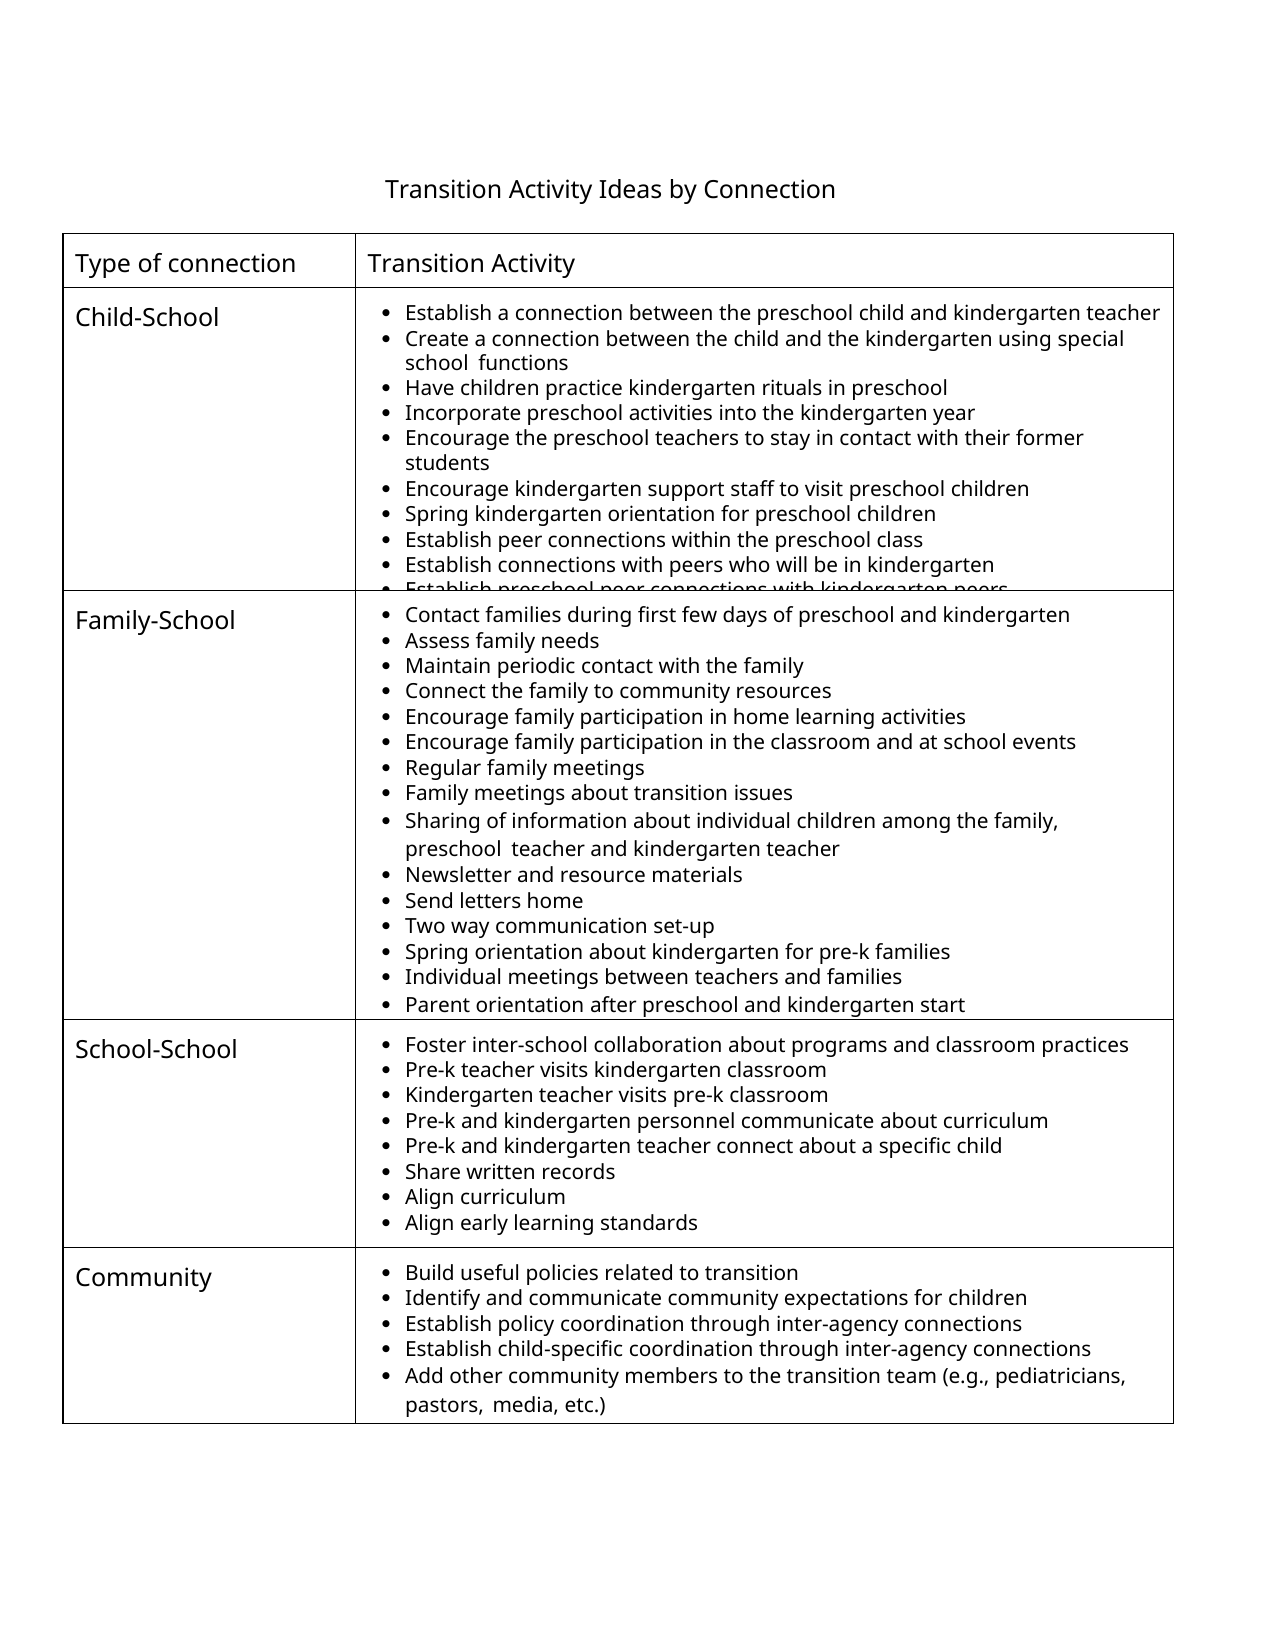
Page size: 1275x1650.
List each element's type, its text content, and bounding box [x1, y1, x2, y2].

table_cell Contact families during first few days of preschool and kindergarten Assess family needs Maintain periodic contact with the family Connect the family to community resources Encourage family participation in home learning activities Encourage family participation in the classroom and at school events Regular family meetings Family meetings about transition issues Sharing of information about individual children among the family, preschool teacher and kindergarten teacher Newsletter and resource materials Send letters home Two way communication set-up Spring orientation about kindergarten for pre-k families Individual meetings between teachers and families Parent orientation after preschool and kindergarten start [356, 591, 1173, 1019]
table_header Type of connection [64, 234, 355, 287]
text Transition Activity Ideas by Connection [385, 171, 1185, 205]
table_cell Family-School [64, 591, 355, 1019]
table_cell Community [64, 1248, 355, 1423]
table_header Transition Activity [356, 234, 1173, 287]
table_cell Child-School [64, 288, 355, 590]
table_cell Foster inter-school collaboration about programs and classroom practices Pre-k teacher visits kindergarten classroom Kindergarten teacher visits pre-k classroom Pre-k and kindergarten personnel communicate about curriculum Pre-k and kindergarten teacher connect about a specific child Share written records Align curriculum Align early learning standards [356, 1020, 1173, 1247]
table_cell School-School [64, 1020, 355, 1247]
table_cell Establish a connection between the preschool child and kindergarten teacher Create a connection between the child and the kindergarten using special school functions Have children practice kindergarten rituals in preschool Incorporate preschool activities into the kindergarten year Encourage the preschool teachers to stay in contact with their former students Encourage kindergarten support staff to visit preschool children Spring kindergarten orientation for preschool children Establish peer connections within the preschool class Establish connections with peers who will be in kindergarten Establish preschool peer connections with kindergarten peers [356, 288, 1173, 590]
table_cell Build useful policies related to transition Identify and communicate community expectations for children Establish policy coordination through inter-agency connections Establish child-specific coordination through inter-agency connections Add other community members to the transition team (e.g., pediatricians, pastors, media, etc.) [356, 1248, 1173, 1423]
